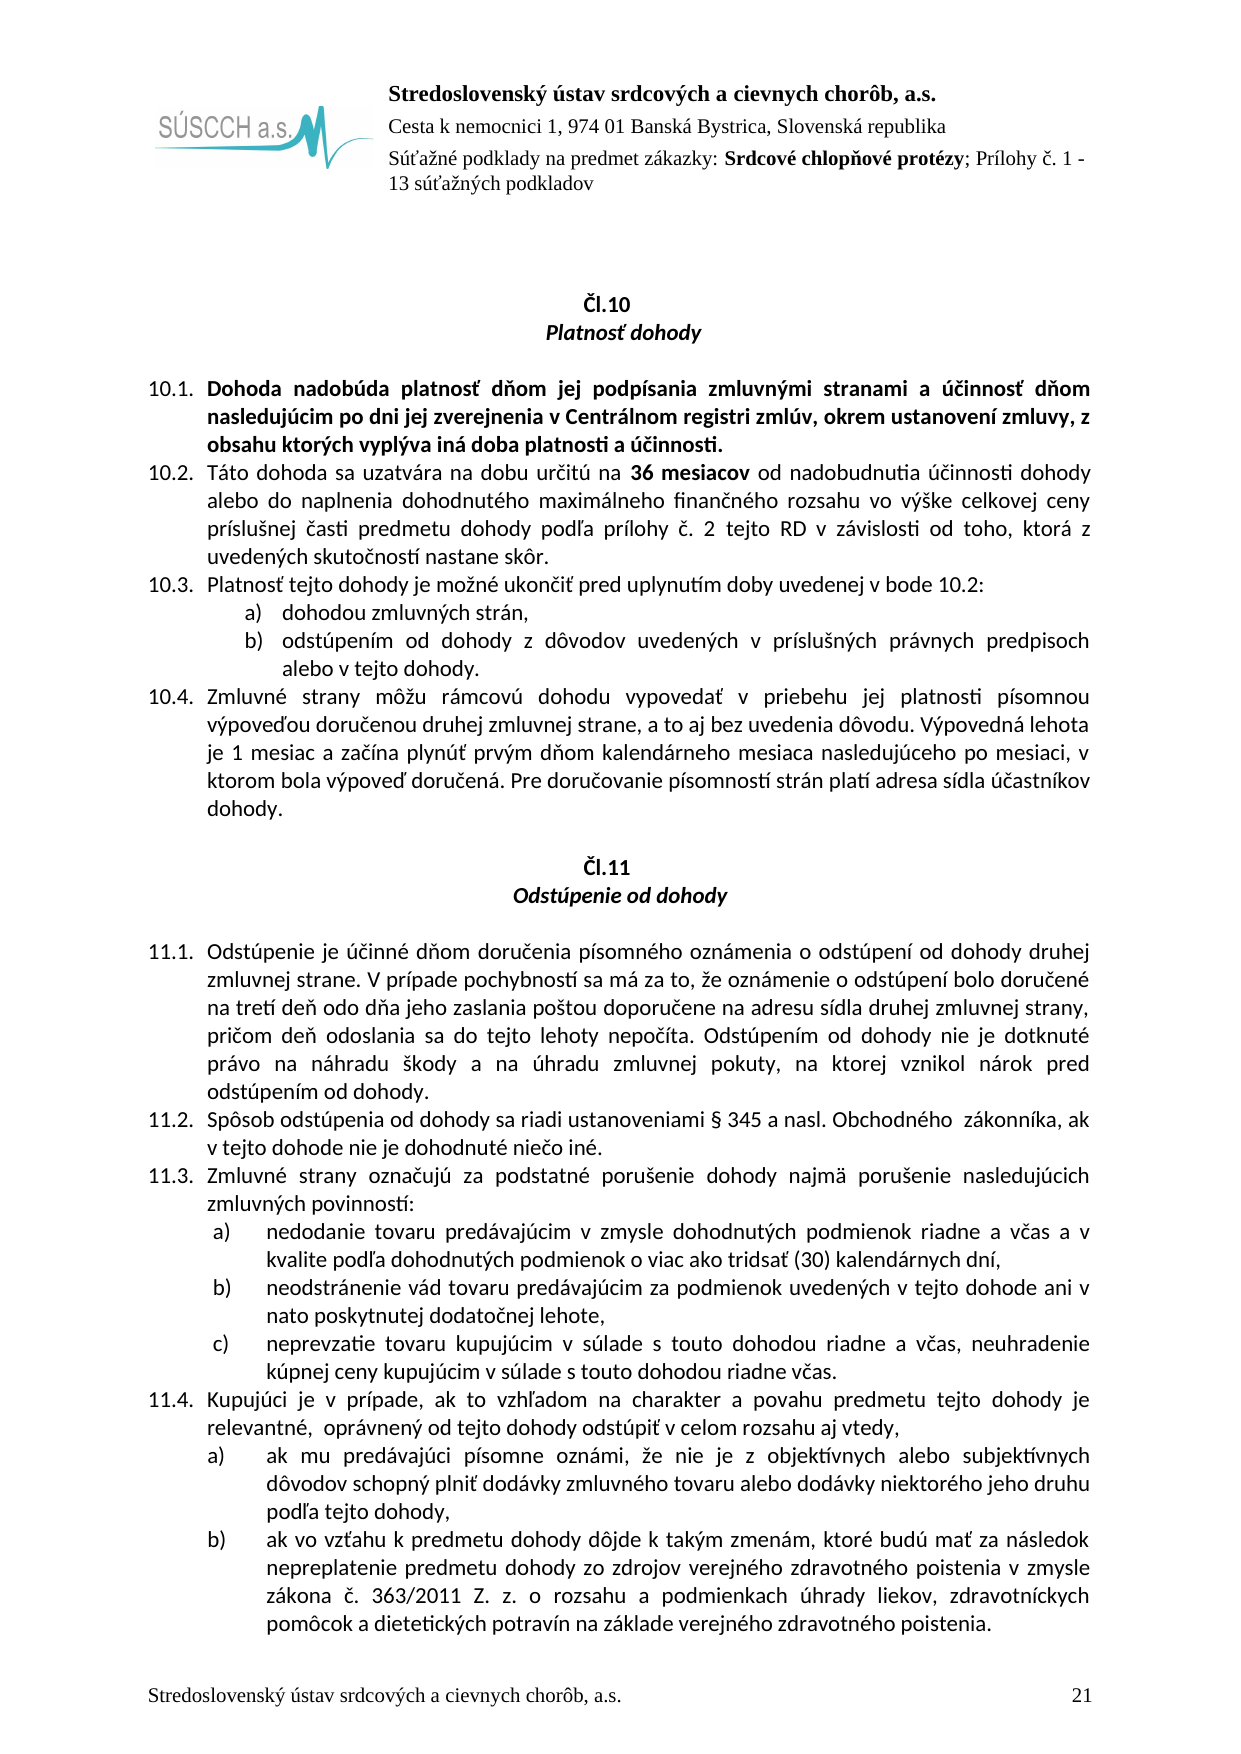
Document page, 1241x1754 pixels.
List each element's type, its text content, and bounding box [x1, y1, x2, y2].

list Zmluvné strany označujú za podstatné porušenie dohody najmä porušenie nasledujúcich zmluvných povinností: [148, 1161, 1091, 1217]
list neprevzatie tovaru kupujúcim v súlade s touto dohodou riadne a včas, neuhradenie kúpnej ceny kupujúcim v súlade s touto dohodou riadne včas. [213, 1329, 1091, 1385]
list Platnosť tejto dohody je možné ukončiť pred uplynutím doby uvedenej v bode 10.2: [148, 570, 1091, 598]
list ak vo vzťahu k predmetu dohody dôjde k takým zmenám, ktoré budú mať za následok nepreplatenie predmetu dohody zo zdrojov verejného zdravotného poistenia v zmysle zákona č. 363/2011 Z. z. o rozsahu a podmienkach úhrady liekov, zdravotníckych pomôcok a dietetických potravín na základe verejného zdravotného poistenia. [207, 1525, 1091, 1637]
list Zmluvné strany môžu rámcovú dohodu vypovedať v priebehu jej platnosti písomnou výpoveďou doručenou druhej zmluvnej strane, a to aj bez uvedenia dôvodu. Výpovedná lehota je 1 mesiac a začína plynúť prvým dňom kalendárneho mesiaca nasledujúceho po mesiaci, v ktorom bola výpoveď doručená. Pre doručovanie písomností strán platí adresa sídla účastníkov dohody. [148, 682, 1091, 822]
list Dohoda nadobúda platnosť dňom jej podpísania zmluvnými stranami a účinnosť dňom nasledujúcim po dni jej zverejnenia v Centrálnom registri zmlúv, okrem ustanovení zmluvy, z obsahu ktorých vyplýva iná doba platnosti a účinnosti. [148, 374, 1091, 458]
list neodstránenie vád tovaru predávajúcim za podmienok uvedených v tejto dohode ani v nato poskytnutej dodatočnej lehote, [213, 1273, 1091, 1329]
list Spôsob odstúpenia od dohody sa riadi ustanoveniami § 345 a nasl. Obchodného zákonníka, ak v tejto dohode nie je dohodnuté niečo iné. [148, 1105, 1091, 1161]
list ak mu predávajúci písomne oznámi, že nie je z objektívnych alebo subjektívnych dôvodov schopný plniť dodávky zmluvného tovaru alebo dodávky niektorého jeho druhu podľa tejto dohody, [207, 1441, 1091, 1525]
list Odstúpenie je účinné dňom doručenia písomného oznámenia o odstúpení od dohody druhej zmluvnej strane. V prípade pochybností sa má za to, že oznámenie o odstúpení bolo doručené na tretí deň odo dňa jeho zaslania poštou doporučene na adresu sídla druhej zmluvnej strany, pričom deň odoslania sa do tejto lehoty nepočíta. Odstúpením od dohody nie je dotknuté právo na náhradu škody a na úhradu zmluvnej pokuty, na ktorej vznikol nárok pred odstúpením od dohody. [148, 937, 1091, 1105]
list dohodou zmluvných strán, [244, 598, 1091, 626]
text Platnosť dohody [192, 318, 1055, 346]
text Odstúpenie od dohody [185, 881, 1055, 909]
list Táto dohoda sa uzatvára na dobu určitú na 36 mesiacov od nadobudnutia účinnosti dohody alebo do naplnenia dohodnutého maximálneho finančného rozsahu vo výške celkovej ceny príslušnej časti predmetu dohody podľa prílohy č. 2 tejto RD v závislosti od toho, ktorá z uvedených skutočností nastane skôr. [148, 458, 1091, 570]
list nedodanie tovaru predávajúcim v zmysle dohodnutých podmienok riadne a včas a v kvalite podľa dohodnutých podmienok o viac ako tridsať (30) kalendárnych dní, [213, 1217, 1091, 1273]
list odstúpením od dohody z dôvodov uvedených v príslušných právnych predpisoch alebo v tejto dohody. [244, 626, 1091, 682]
list Kupujúci je v prípade, ak to vzhľadom na charakter a povahu predmetu tejto dohody je relevantné, oprávnený od tejto dohody odstúpiť v celom rozsahu aj vtedy, [148, 1385, 1091, 1441]
picture [155, 106, 374, 169]
